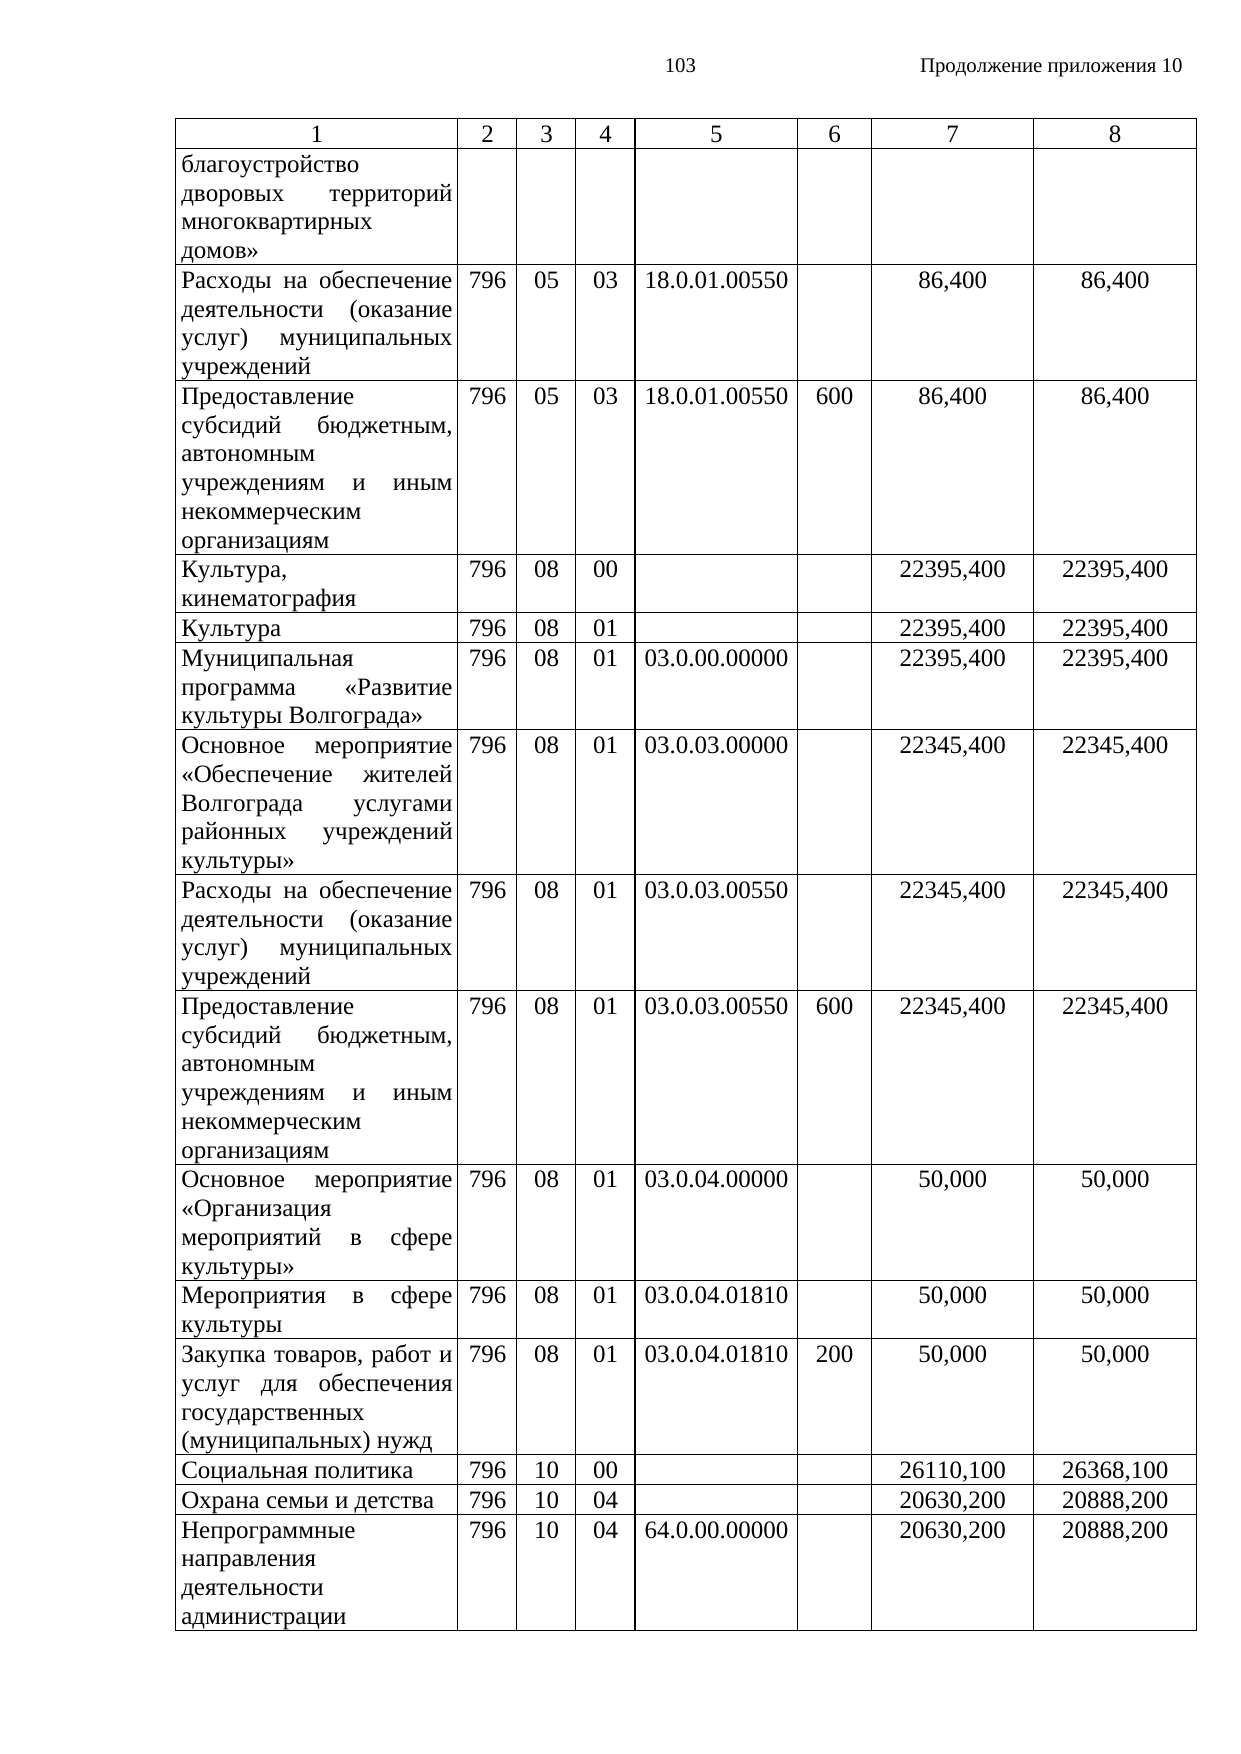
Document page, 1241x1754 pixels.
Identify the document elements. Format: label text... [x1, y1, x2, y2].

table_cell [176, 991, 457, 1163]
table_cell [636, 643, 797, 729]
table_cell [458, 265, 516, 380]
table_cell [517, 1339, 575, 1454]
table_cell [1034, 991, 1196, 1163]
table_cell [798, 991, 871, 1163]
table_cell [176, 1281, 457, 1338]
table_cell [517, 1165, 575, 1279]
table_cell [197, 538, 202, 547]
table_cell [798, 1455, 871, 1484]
table_header 1 [176, 119, 457, 148]
table_header 2 [458, 119, 516, 148]
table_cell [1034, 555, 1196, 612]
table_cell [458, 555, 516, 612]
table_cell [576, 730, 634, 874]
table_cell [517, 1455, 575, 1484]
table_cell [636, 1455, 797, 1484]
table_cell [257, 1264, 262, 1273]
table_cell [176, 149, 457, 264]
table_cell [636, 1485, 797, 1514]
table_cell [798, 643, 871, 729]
table_header 7 [872, 119, 1033, 148]
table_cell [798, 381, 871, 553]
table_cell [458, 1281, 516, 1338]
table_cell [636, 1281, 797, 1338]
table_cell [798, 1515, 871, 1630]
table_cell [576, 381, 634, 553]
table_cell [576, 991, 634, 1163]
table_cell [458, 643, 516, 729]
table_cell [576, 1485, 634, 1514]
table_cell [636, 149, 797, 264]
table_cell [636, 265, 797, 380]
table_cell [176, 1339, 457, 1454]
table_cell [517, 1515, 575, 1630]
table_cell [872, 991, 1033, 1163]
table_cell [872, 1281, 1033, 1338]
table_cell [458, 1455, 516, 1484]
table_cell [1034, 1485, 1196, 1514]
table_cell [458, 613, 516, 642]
table_header 3 [517, 119, 575, 148]
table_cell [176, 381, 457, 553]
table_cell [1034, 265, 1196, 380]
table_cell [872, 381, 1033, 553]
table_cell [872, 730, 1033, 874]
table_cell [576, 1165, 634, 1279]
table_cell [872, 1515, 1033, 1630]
table_header 5 [636, 119, 797, 148]
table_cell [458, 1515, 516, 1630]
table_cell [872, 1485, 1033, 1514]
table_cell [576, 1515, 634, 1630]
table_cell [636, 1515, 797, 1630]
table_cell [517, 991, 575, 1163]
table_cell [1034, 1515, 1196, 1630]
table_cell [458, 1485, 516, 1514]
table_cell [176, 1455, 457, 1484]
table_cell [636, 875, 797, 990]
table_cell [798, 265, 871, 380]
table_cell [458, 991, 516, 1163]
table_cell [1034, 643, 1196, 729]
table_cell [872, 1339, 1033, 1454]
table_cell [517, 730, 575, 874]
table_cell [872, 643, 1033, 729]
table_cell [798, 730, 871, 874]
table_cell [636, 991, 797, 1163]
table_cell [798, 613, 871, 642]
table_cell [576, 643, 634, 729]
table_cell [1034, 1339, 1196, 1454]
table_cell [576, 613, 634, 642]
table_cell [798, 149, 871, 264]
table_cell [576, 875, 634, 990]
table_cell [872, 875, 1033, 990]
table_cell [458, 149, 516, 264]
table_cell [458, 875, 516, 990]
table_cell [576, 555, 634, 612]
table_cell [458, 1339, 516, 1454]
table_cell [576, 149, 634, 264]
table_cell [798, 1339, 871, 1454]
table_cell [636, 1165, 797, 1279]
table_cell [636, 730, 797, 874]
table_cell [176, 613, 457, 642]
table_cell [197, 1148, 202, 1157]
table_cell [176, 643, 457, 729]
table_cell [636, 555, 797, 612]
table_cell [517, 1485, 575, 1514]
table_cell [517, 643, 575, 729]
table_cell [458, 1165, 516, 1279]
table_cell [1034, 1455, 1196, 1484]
table_header 4 [576, 119, 634, 148]
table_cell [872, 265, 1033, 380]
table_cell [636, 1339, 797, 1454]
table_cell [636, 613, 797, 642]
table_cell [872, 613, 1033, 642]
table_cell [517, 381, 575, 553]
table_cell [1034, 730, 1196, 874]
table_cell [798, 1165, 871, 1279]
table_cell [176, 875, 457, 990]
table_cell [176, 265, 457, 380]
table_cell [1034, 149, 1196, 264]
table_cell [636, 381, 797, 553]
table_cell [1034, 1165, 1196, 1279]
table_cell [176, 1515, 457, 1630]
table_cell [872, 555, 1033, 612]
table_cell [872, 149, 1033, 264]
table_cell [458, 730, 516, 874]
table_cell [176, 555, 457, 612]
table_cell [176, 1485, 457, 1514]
table_header 8 [1034, 119, 1196, 148]
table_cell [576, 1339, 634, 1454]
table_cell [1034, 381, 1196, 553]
table_header 6 [798, 119, 871, 148]
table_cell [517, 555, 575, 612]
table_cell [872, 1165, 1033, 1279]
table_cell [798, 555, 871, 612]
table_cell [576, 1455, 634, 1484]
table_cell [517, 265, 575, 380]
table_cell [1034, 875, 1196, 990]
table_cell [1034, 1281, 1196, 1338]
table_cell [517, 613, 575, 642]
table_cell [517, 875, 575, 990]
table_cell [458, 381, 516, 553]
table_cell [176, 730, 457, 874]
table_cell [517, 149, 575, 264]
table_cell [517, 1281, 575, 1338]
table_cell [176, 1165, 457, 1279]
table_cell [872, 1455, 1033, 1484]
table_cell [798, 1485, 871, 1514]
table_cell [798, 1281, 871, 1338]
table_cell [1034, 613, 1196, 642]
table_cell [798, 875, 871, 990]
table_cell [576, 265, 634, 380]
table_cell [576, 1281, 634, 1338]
